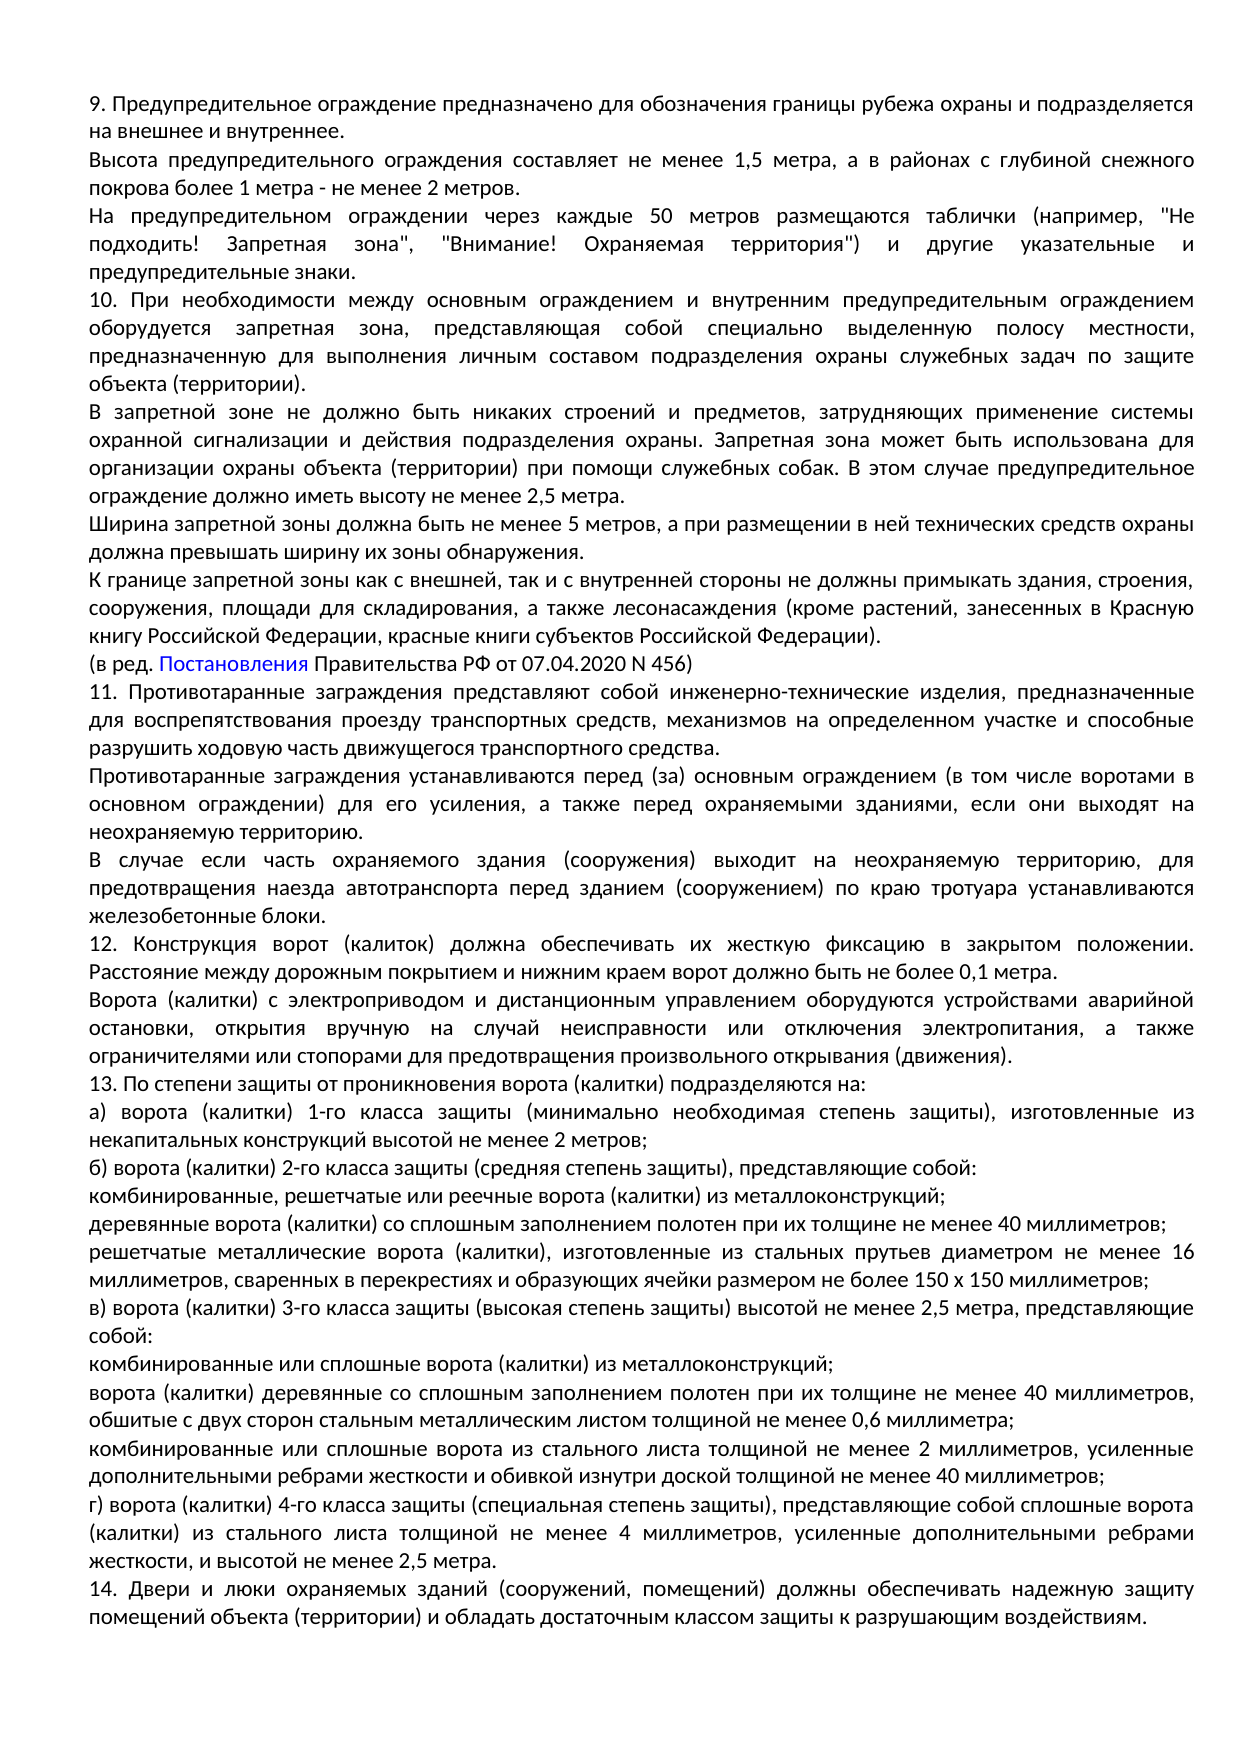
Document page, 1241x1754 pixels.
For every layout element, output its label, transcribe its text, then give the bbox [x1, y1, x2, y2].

text Ворота (калитки) с электроприводом и дистанционным управлением оборудуются устройствами аварийной остановки, открытия вручную на случай неисправности или отключения электропитания, а также ограничителями или стопорами для предотвращения произвольного открывания (движения). [89, 985, 1196, 1069]
text 14. Двери и люки охраняемых зданий (сооружений, помещений) должны обеспечивать надежную защиту помещений объекта (территории) и обладать достаточным классом защиты к разрушающим воздействиям. [89, 1574, 1196, 1630]
text Высота предупредительного ограждения составляет не менее 1,5 метра, а в районах с глубиной снежного покрова более 1 метра - не менее 2 метров. [89, 145, 1196, 201]
text В запретной зоне не должно быть никаких строений и предметов, затрудняющих применение системы охранной сигнализации и действия подразделения охраны. Запретная зона может быть использована для организации охраны объекта (территории) при помощи служебных собак. В этом случае предупредительное ограждение должно иметь высоту не менее 2,5 метра. [89, 397, 1196, 509]
text В случае если часть охраняемого здания (сооружения) выходит на неохраняемую территорию, для предотвращения наезда автотранспорта перед зданием (сооружением) по краю тротуара устанавливаются железобетонные блоки. [89, 845, 1196, 929]
text 13. По степени защиты от проникновения ворота (калитки) подразделяются на: [89, 1069, 1196, 1097]
text комбинированные или сплошные ворота из стального листа толщиной не менее 2 миллиметров, усиленные дополнительными ребрами жесткости и обивкой изнутри доской толщиной не менее 40 миллиметров; [89, 1434, 1196, 1490]
text 11. Противотаранные заграждения представляют собой инженерно-технические изделия, предназначенные для воспрепятствования проезду транспортных средств, механизмов на определенном участке и способные разрушить ходовую часть движущегося транспортного средства. [89, 677, 1196, 761]
text ворота (калитки) деревянные со сплошным заполнением полотен при их толщине не менее 40 миллиметров, обшитые с двух сторон стальным металлическим листом толщиной не менее 0,6 миллиметра; [89, 1378, 1196, 1434]
text комбинированные или сплошные ворота (калитки) из металлоконструкций; [89, 1349, 1196, 1378]
text К границе запретной зоны как с внешней, так и с внутренней стороны не должны примыкать здания, строения, сооружения, площади для складирования, а также лесонасаждения (кроме растений, занесенных в Красную книгу Российской Федерации, красные книги субъектов Российской Федерации). [89, 565, 1196, 649]
text Ширина запретной зоны должна быть не менее 5 метров, а при размещении в ней технических средств охраны должна превышать ширину их зоны обнаружения. [89, 509, 1196, 565]
text а) ворота (калитки) 1-го класса защиты (минимально необходимая степень защиты), изготовленные из некапитальных конструкций высотой не менее 2 метров; [89, 1097, 1196, 1153]
text г) ворота (калитки) 4-го класса защиты (специальная степень защиты), представляющие собой сплошные ворота (калитки) из стального листа толщиной не менее 4 миллиметров, усиленные дополнительными ребрами жесткости, и высотой не менее 2,5 метра. [89, 1490, 1196, 1574]
text в) ворота (калитки) 3-го класса защиты (высокая степень защиты) высотой не менее 2,5 метра, представляющие собой: [89, 1293, 1196, 1349]
text решетчатые металлические ворота (калитки), изготовленные из стальных прутьев диаметром не менее 16 миллиметров, сваренных в перекрестиях и образующих ячейки размером не более 150 x 150 миллиметров; [89, 1237, 1196, 1293]
text 12. Конструкция ворот (калиток) должна обеспечивать их жесткую фиксацию в закрытом положении. Расстояние между дорожным покрытием и нижним краем ворот должно быть не более 0,1 метра. [89, 929, 1196, 985]
text Противотаранные заграждения устанавливаются перед (за) основным ограждением (в том числе воротами в основном ограждении) для его усиления, а также перед охраняемыми зданиями, если они выходят на неохраняемую территорию. [89, 761, 1196, 845]
text (в ред. Постановления Правительства РФ от 07.04.2020 N 456) [89, 649, 1196, 677]
text 10. При необходимости между основным ограждением и внутренним предупредительным ограждением оборудуется запретная зона, представляющая собой специально выделенную полосу местности, предназначенную для выполнения личным составом подразделения охраны служебных задач по защите объекта (территории). [89, 285, 1196, 397]
text б) ворота (калитки) 2-го класса защиты (средняя степень защиты), представляющие собой: [89, 1153, 1196, 1181]
text На предупредительном ограждении через каждые 50 метров размещаются таблички (например, "Не подходить! Запретная зона", "Внимание! Охраняемая территория") и другие указательные и предупредительные знаки. [89, 201, 1196, 285]
text 9. Предупредительное ограждение предназначено для обозначения границы рубежа охраны и подразделяется на внешнее и внутреннее. [89, 89, 1196, 145]
text комбинированные, решетчатые или реечные ворота (калитки) из металлоконструкций; [89, 1181, 1196, 1209]
text деревянные ворота (калитки) со сплошным заполнением полотен при их толщине не менее 40 миллиметров; [89, 1209, 1196, 1237]
